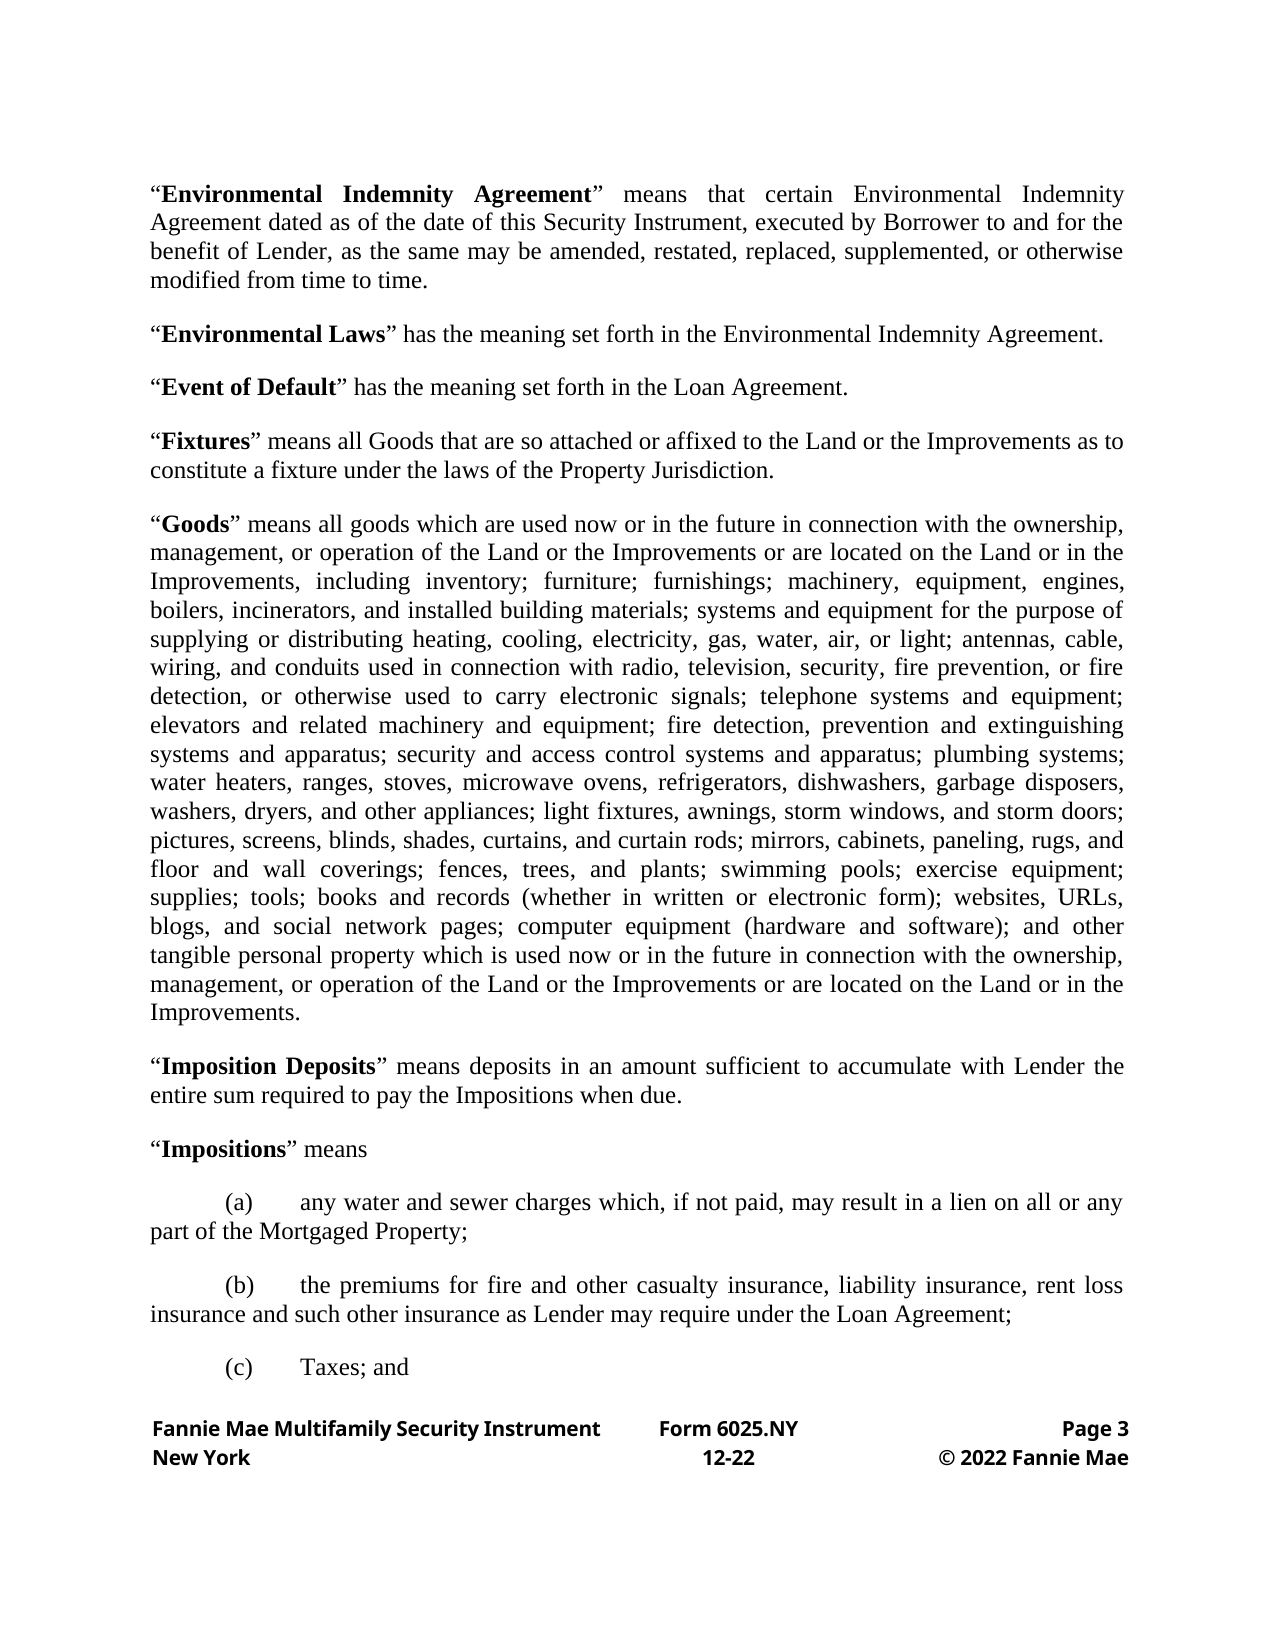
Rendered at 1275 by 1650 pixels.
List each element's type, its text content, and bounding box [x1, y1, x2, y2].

text “Event of Default” has the meaning set forth in the Loan Agreement. [150, 372, 1125, 401]
text (a) any water and sewer charges which, if not paid, may result in a lien on all or any part of the Mortgaged Property; [150, 1187, 1125, 1245]
text (c) Taxes; and [150, 1352, 1125, 1381]
text “Impositions” means [150, 1134, 1125, 1162]
text “Environmental Indemnity Agreement” means that certain Environmental Indemnity Agreement dated as of the date of this Security Instrument, executed by Borrower to and for the benefit of Lender, as the same may be amended, restated, replaced, supplemented, or otherwise modified from time to time. [150, 179, 1125, 294]
text (b) the premiums for fire and other casualty insurance, liability insurance, rent loss insurance and such other insurance as Lender may require under the Loan Agreement; [150, 1270, 1125, 1327]
text “Environmental Laws” has the meaning set forth in the Environmental Indemnity Agreement. [150, 319, 1125, 347]
text “Imposition Deposits” means deposits in an amount sufficient to accumulate with Lender the entire sum required to pay the Impositions when due. [150, 1051, 1125, 1109]
text “Goods” means all goods which are used now or in the future in connection with the ownership, management, or operation of the Land or the Improvements or are located on the Land or in the Improvements, including inventory; furniture; furnishings; machinery, equipment, engines, boilers, incinerators, and installed building materials; systems and equipment for the purpose of supplying or distributing heating, cooling, electricity, gas, water, air, or light; antennas, cable, wiring, and conduits used in connection with radio, television, security, fire prevention, or fire detection, or otherwise used to carry electronic signals; telephone systems and equipment; elevators and related machinery and equipment; fire detection, prevention and extinguishing systems and apparatus; security and access control systems and apparatus; plumbing systems; water heaters, ranges, stoves, microwave ovens, refrigerators, dishwashers, garbage disposers, washers, dryers, and other appliances; light fixtures, awnings, storm windows, and storm doors; pictures, screens, blinds, shades, curtains, and curtain rods; mirrors, cabinets, paneling, rugs, and floor and wall coverings; fences, trees, and plants; swimming pools; exercise equipment; supplies; tools; books and records (whether in written or electronic form); websites, URLs, blogs, and social network pages; computer equipment (hardware and software); and other tangible personal property which is used now or in the future in connection with the ownership, management, or operation of the Land or the Improvements or are located on the Land or in the Improvements. [150, 509, 1125, 1026]
text “Fixtures” means all Goods that are so attached or affixed to the Land or the Improvements as to constitute a fixture under the laws of the Property Jurisdiction. [150, 426, 1125, 484]
